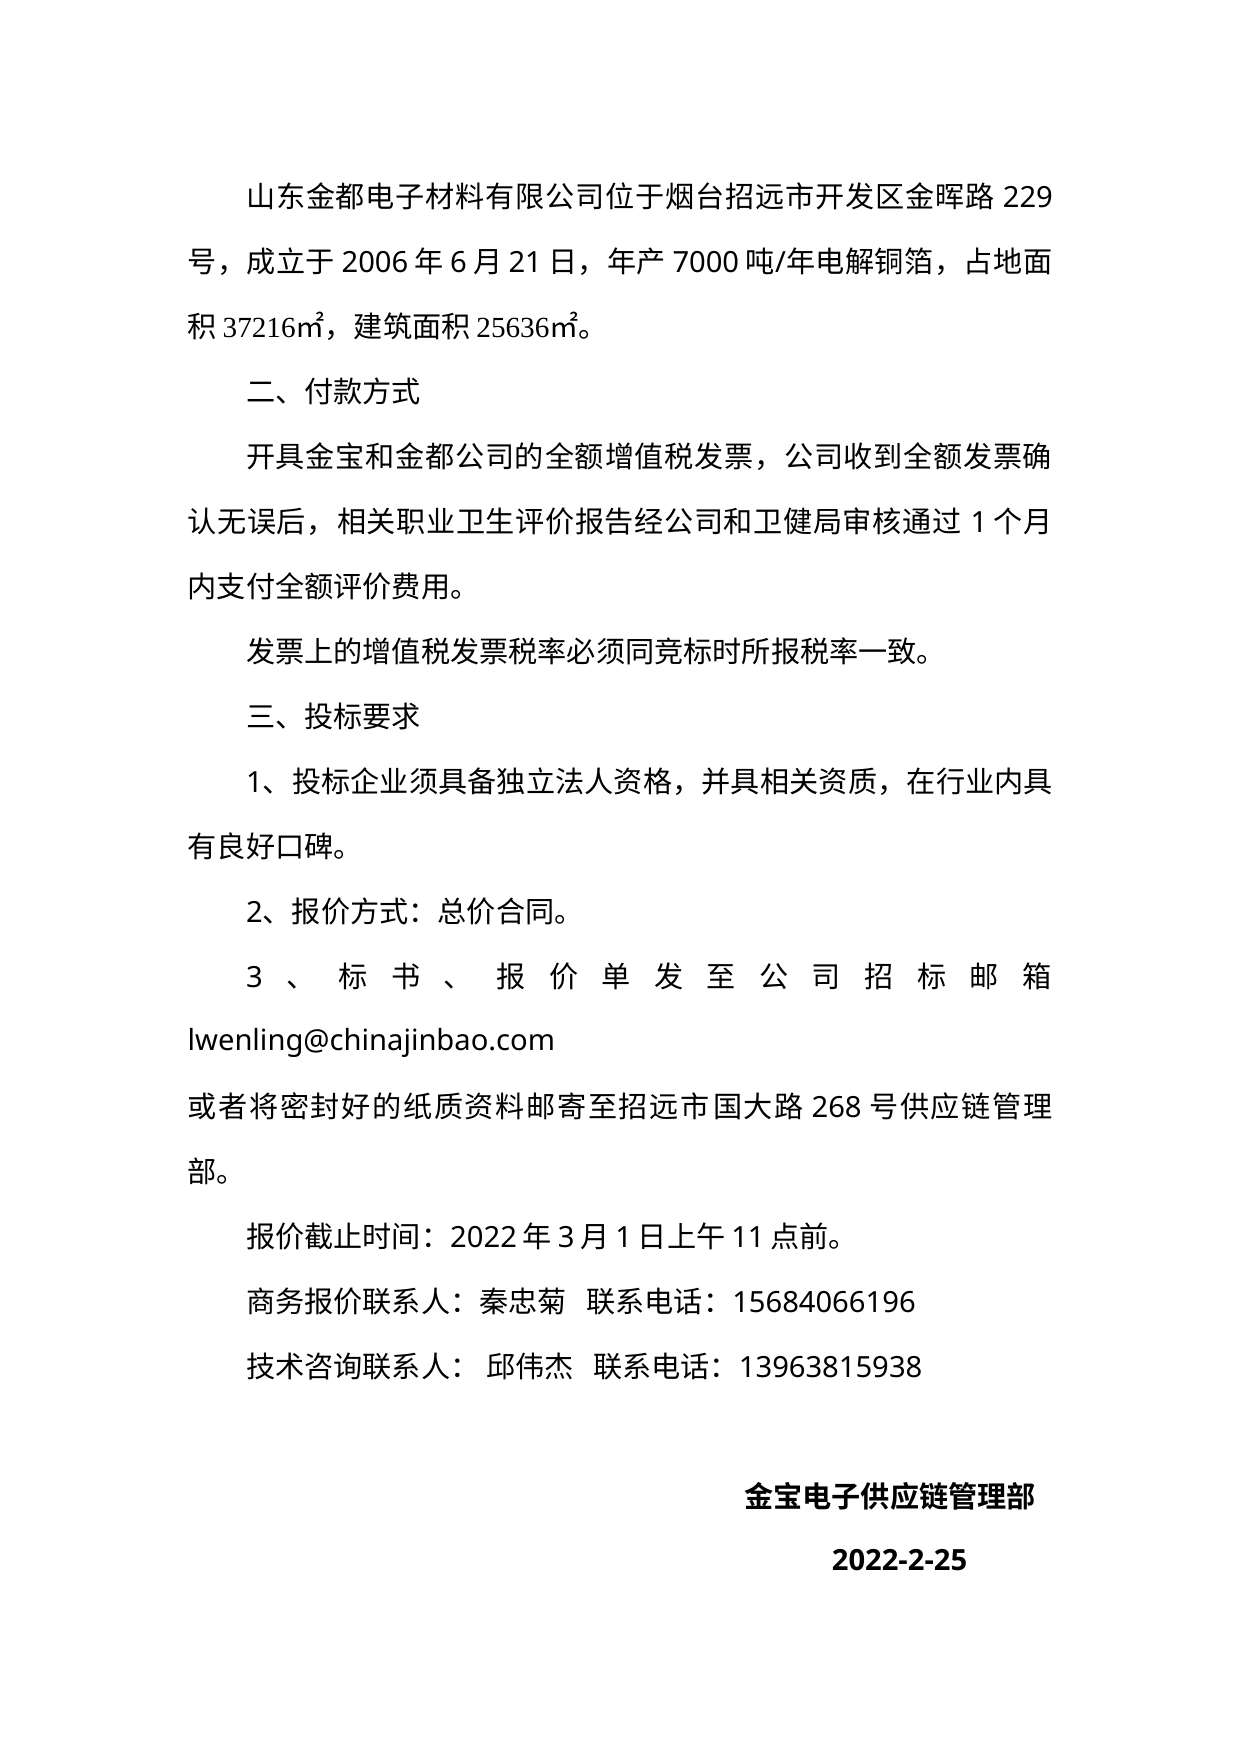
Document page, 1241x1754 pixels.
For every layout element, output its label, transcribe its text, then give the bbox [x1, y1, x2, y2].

text 1、投标企业须具备独立法人资格，并具相关资质，在行业内具有良好口碑。 [187, 747, 1053, 877]
text 发票上的增值税发票税率必须同竞标时所报税率一致。 [187, 617, 1053, 682]
text 技术咨询联系人： 邱伟杰 联系电话：13963815938 [187, 1332, 1053, 1397]
text 金宝电子供应链管理部 [187, 1462, 1053, 1527]
text 3、标书、报价单发至公司招标邮箱lwenling@chinajinbao.com [187, 942, 1053, 1072]
text 商务报价联系人：秦忠菊 联系电话：15684066196 [187, 1267, 1053, 1332]
text 报价截止时间：2022年3月1日上午11点前。 [187, 1202, 1053, 1267]
text 开具金宝和金都公司的全额增值税发票，公司收到全额发票确认无误后，相关职业卫生评价报告经公司和卫健局审核通过1个月内支付全额评价费用。 [187, 422, 1053, 617]
text 三、投标要求 [187, 682, 1053, 747]
text 二、付款方式 [187, 357, 1053, 422]
list 山东金都电子材料有限公司位于烟台招远市开发区金晖路229号，成立于2006年6月21日，年产7000吨/年电解铜箔，占地面积37216㎡，建筑面积25636㎡。 [187, 162, 1053, 357]
text 2、报价方式：总价合同。 [187, 877, 1053, 942]
text 或者将密封好的纸质资料邮寄至招远市国大路268号供应链管理部。 [187, 1072, 1053, 1202]
text 2022-2-25 [187, 1527, 1053, 1592]
